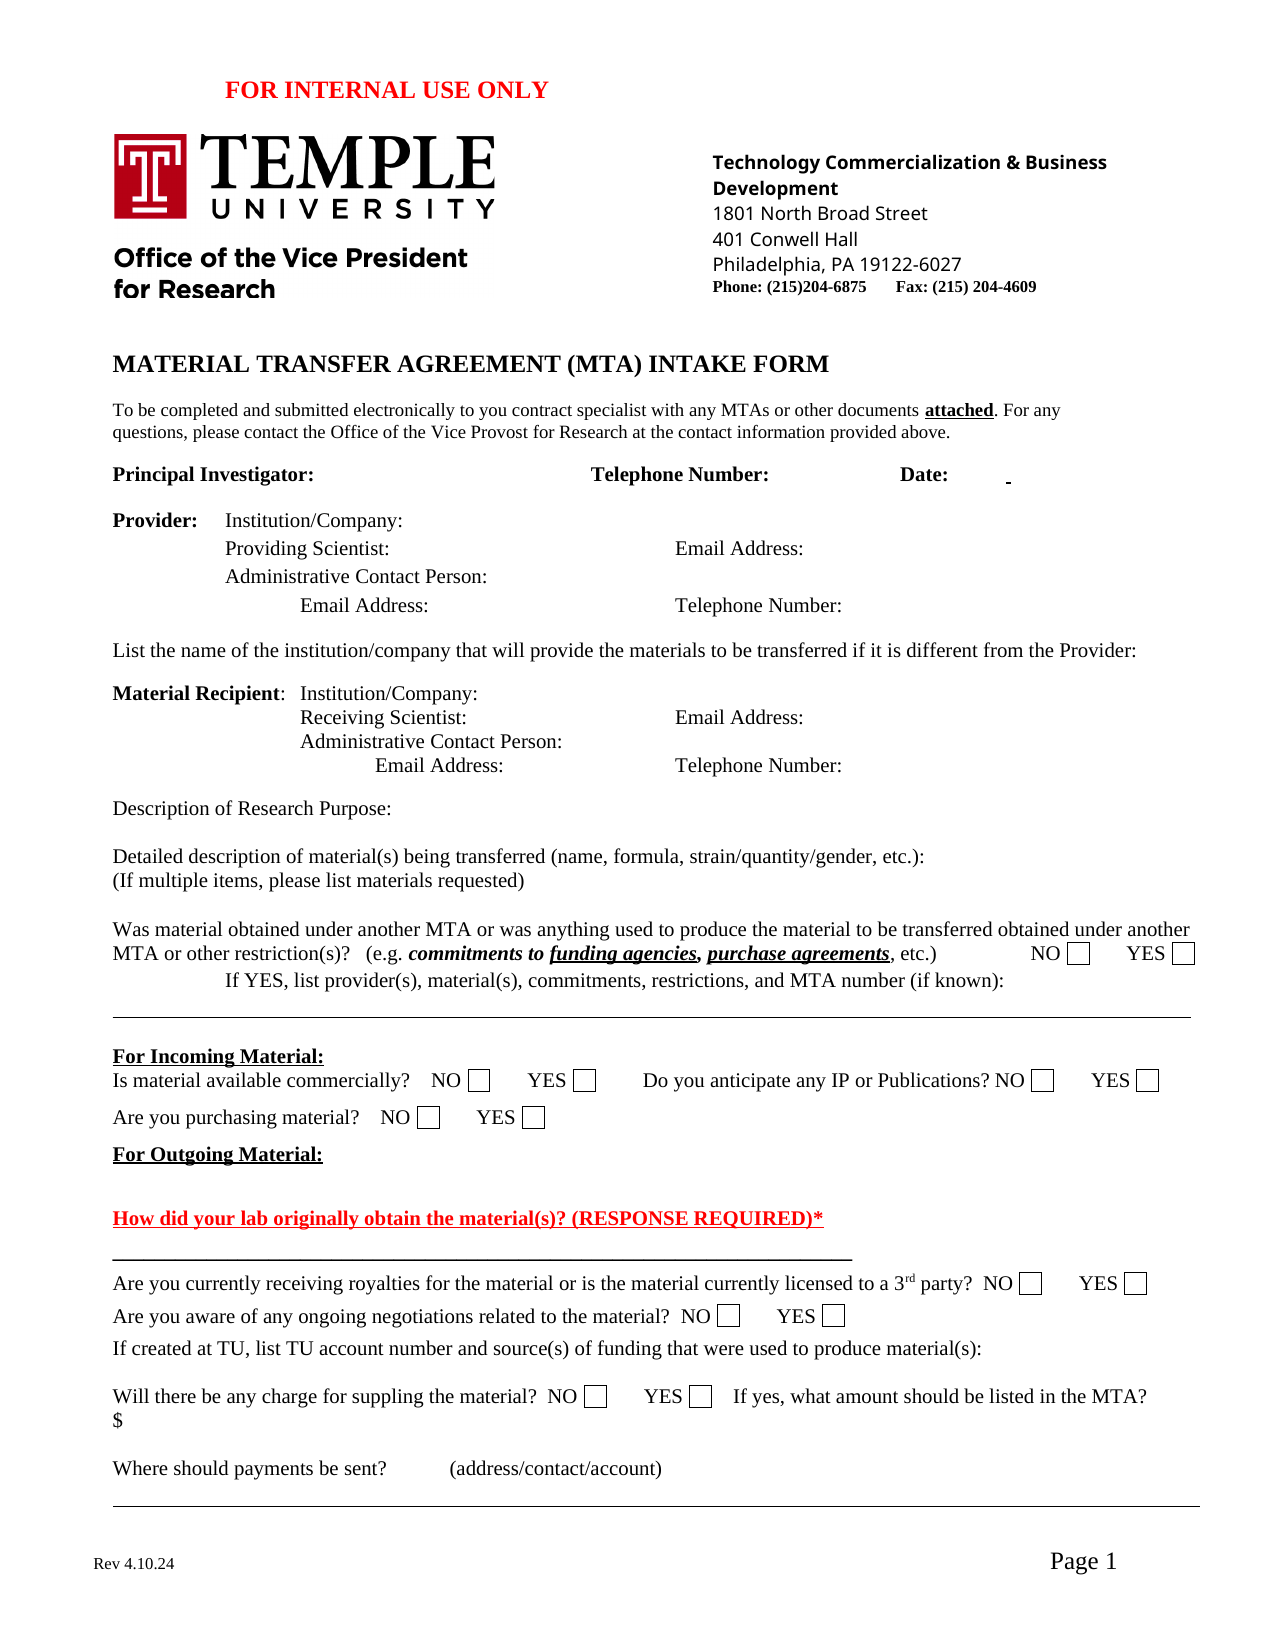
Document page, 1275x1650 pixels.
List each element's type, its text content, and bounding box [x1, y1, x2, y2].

text _______________________________________________________________________ [112, 1239, 1200, 1263]
text Provider: Institution/Company: [112, 505, 1200, 533]
text Email Address: Telephone Number: [225, 590, 1200, 618]
text If created at TU, list TU account number and source(s) of funding that were used to produce material(s): [112, 1336, 1200, 1360]
text MTA or other restriction(s)? (e.g. commitments to funding agencies, purchase agreements, etc.) NO YES [112, 941, 1200, 965]
text Description of Research Purpose: [0, 796, 1191, 820]
text Are you purchasing material? NO YES [112, 1105, 1191, 1129]
text Technology Commercialization & Business Development [712, 149, 1125, 200]
text 1801 North Broad Street 401 Conwell Hall Philadelphia, PA 19122-6027 [712, 200, 1125, 277]
text Principal Investigator: Telephone Number: Date: [112, 461, 1200, 486]
text Is material available commercially? NO YES Do you anticipate any IP or Publications? NO YES [112, 1068, 1191, 1092]
text For Outgoing Material: [112, 1142, 1200, 1166]
text Administrative Contact Person: [225, 562, 1200, 590]
text Providing Scientist: Email Address: [225, 533, 1200, 562]
text Where should payments be sent? (address/contact/account) [112, 1456, 1200, 1480]
text (If multiple items, please list materials requested) [112, 868, 1200, 892]
text Are you aware of any ongoing negotiations related to the material? NO YES [112, 1303, 1200, 1328]
text Detailed description of material(s) being transferred (name, formula, strain/quantity/gender, etc.): [112, 844, 1200, 868]
text To be completed and submitted electronically to you contract specialist with any MTAs or other documents attached. For any questions, please contact the Office of the Vice Provost for Research at the contact information provided above. [112, 399, 1125, 442]
text List the name of the institution/company that will provide the materials to be transferred if it is different from the Provider: [112, 638, 1200, 662]
text Was material obtained under another MTA or was anything used to produce the material to be transferred obtained under another [112, 917, 1200, 941]
text Material Recipient: Institution/Company: [112, 681, 1200, 705]
text Receiving Scientist: Email Address: [262, 705, 1200, 729]
text Are you currently receiving royalties for the material or is the material currently licensed to a 3rd party? NO YES [112, 1271, 1200, 1295]
text If YES, list provider(s), material(s), commitments, restrictions, and MTA number (if known): [225, 965, 1200, 993]
text Email Address: Telephone Number: [337, 753, 1200, 777]
text Phone: (215)204-6875 Fax: (215) 204-4609 [712, 277, 1125, 296]
text How did your lab originally obtain the material(s)? (RESPONSE REQUIRED)* [112, 1206, 1200, 1230]
text MATERIAL TRANSFER AGREEMENT (MTA) INTAKE FORM [112, 349, 1125, 378]
picture [113, 134, 495, 297]
text Will there be any charge for suppling the material? NO YES If yes, what amount should be listed in the MTA? $ [112, 1384, 1200, 1432]
text For Incoming Material: [112, 1041, 1191, 1068]
text Administrative Contact Person: [262, 729, 1200, 753]
